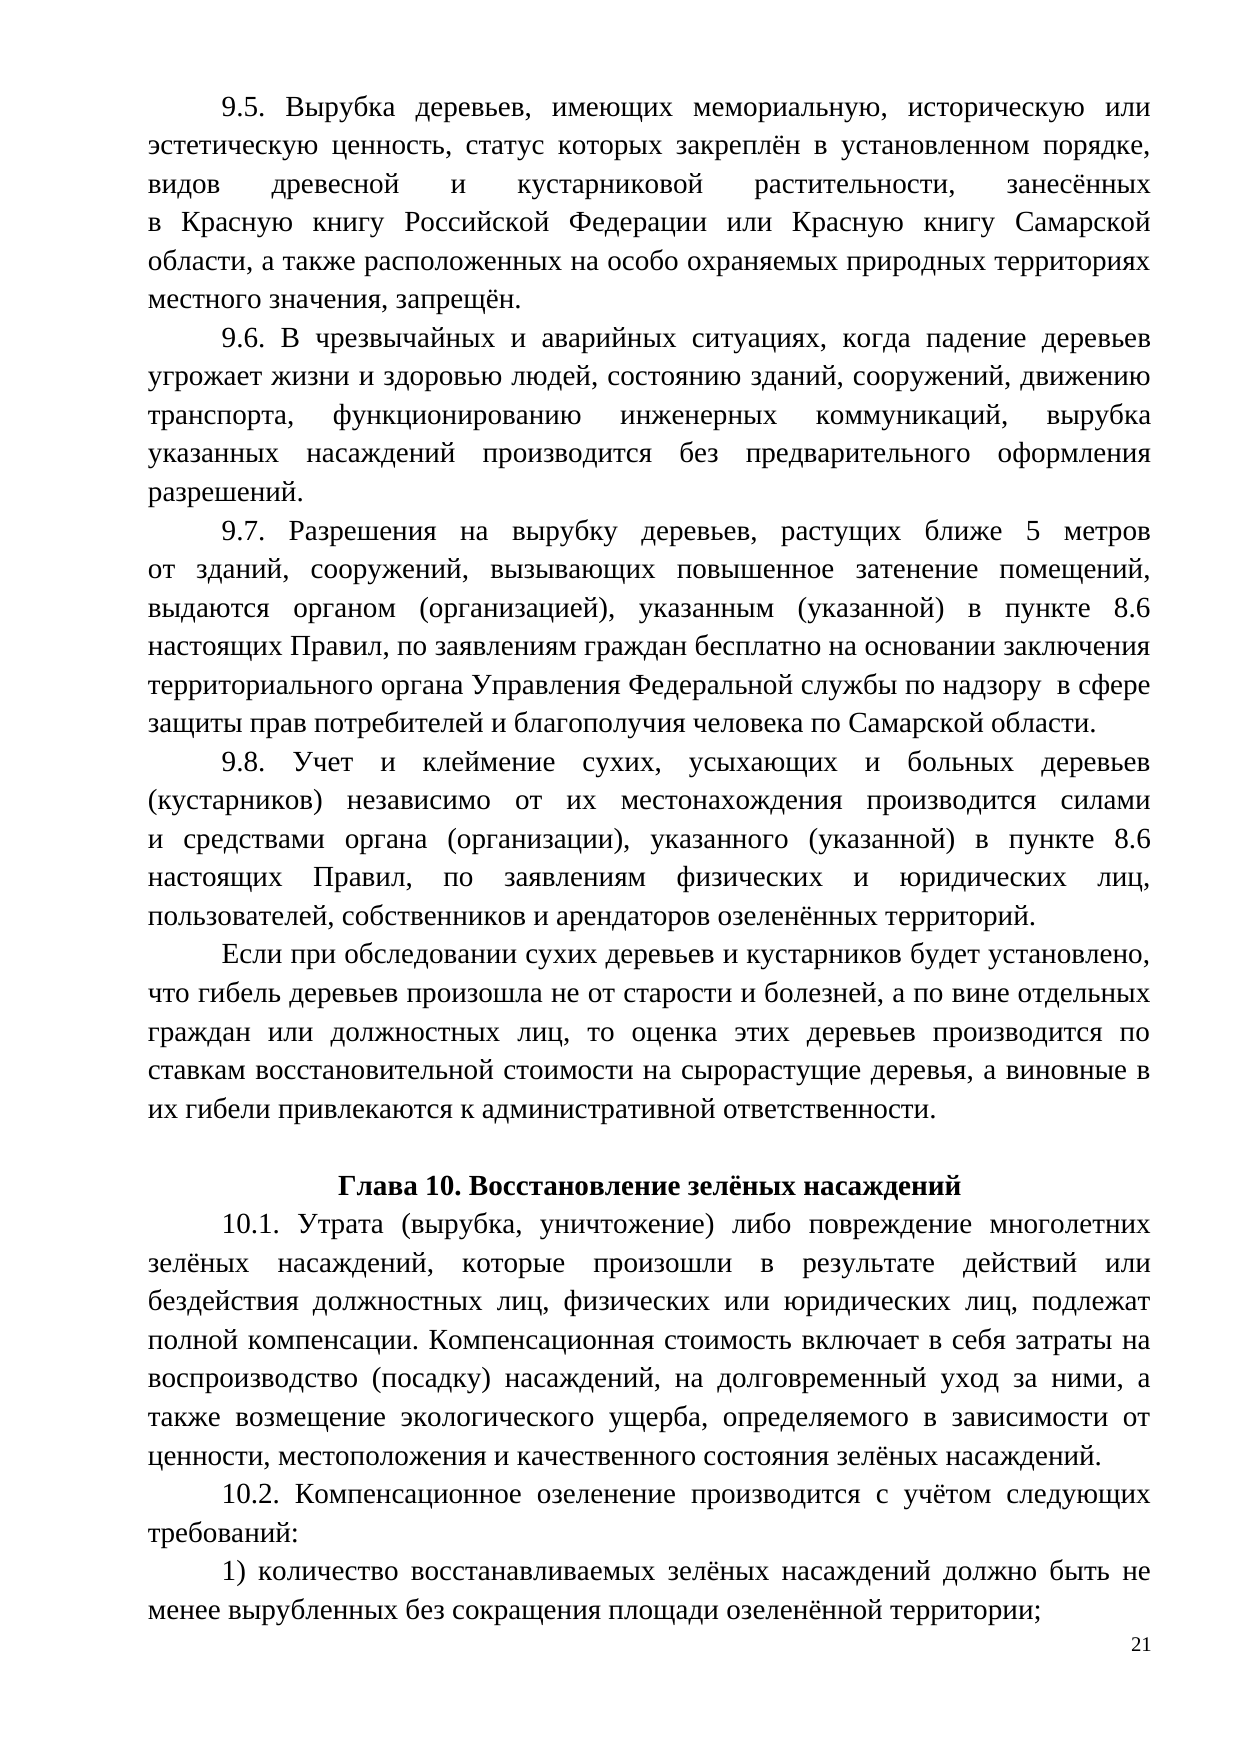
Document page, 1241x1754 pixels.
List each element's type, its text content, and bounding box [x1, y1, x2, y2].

text 9.8. Учет и клеймение сухих, усыхающих и больных деревьев (кустарников) независимо от их местонахождения производится силами и средствами органа (организации), указанного (указанной) в пункте 8.6 настоящих Правил, по заявлениям физических и юридических лиц, пользователей, собственников и арендаторов озеленённых территорий. [148, 744, 1152, 932]
text 9.6. В чрезвычайных и аварийных ситуациях, когда падение деревьев угрожает жизни и здоровью людей, состоянию зданий, сооружений, движению транспорта, функционированию инженерных коммуникаций, вырубка указанных насаждений производится без предварительного оформления разрешений. [148, 320, 1152, 508]
text 9.7. Разрешения на вырубку деревьев, растущих ближе от зданий, сооружений, вызывающих повышенное затенение помещений, выдаются органом (организацией), указанным (указанной) в пункте 8.6 настоящих Правил, по заявлениям граждан бесплатно на основании заключения территориального органа Управления Федеральной службы по надзору в сфере защиты прав потребителей и благополучия человека по Самарской области. [148, 513, 1152, 739]
text Если при обследовании сухих деревьев и кустарников будет установлено, что гибель деревьев произошла не от старости и болезней, а по вине отдельных граждан или должностных лиц, то оценка этих деревьев производится по ставкам восстановительной стоимости на сырорастущие деревья, а виновные в их гибели привлекаются к административной ответственности. [148, 937, 1152, 1124]
text 10.1. Утрата (вырубка, уничтожение) либо повреждение многолетних зелёных насаждений, которые произошли в результате действий или бездействия должностных лиц, физических или юридических лиц, подлежат полной компенсации. Компенсационная стоимость включает в себя затраты на воспроизводство (посадку) насаждений, на долговременный уход за ними, а также возмещение экологического ущерба, определяемого в зависимости от ценности, местоположения и качественного состояния зелёных насаждений. [148, 1206, 1152, 1471]
text 9.5. Вырубка деревьев, имеющих мемориальную, историческую или эстетическую ценность, статус которых закреплён в установленном порядке, видов древесной и кустарниковой растительности, занесённых в Красную книгу Российской Федерации или Красную книгу Самарской области, а также расположенных на особо охраняемых природных территориях местного значения, запрещён. [148, 89, 1152, 315]
text 10.2. Компенсационное озеленение производится с учётом следующих требований: [148, 1476, 1152, 1548]
text 1) количество восстанавливаемых зелёных насаждений должно быть не менее вырубленных без сокращения площади озеленённой территории; [148, 1553, 1152, 1625]
text Глава 10. Восстановление зелёных насаждений [148, 1168, 1152, 1201]
